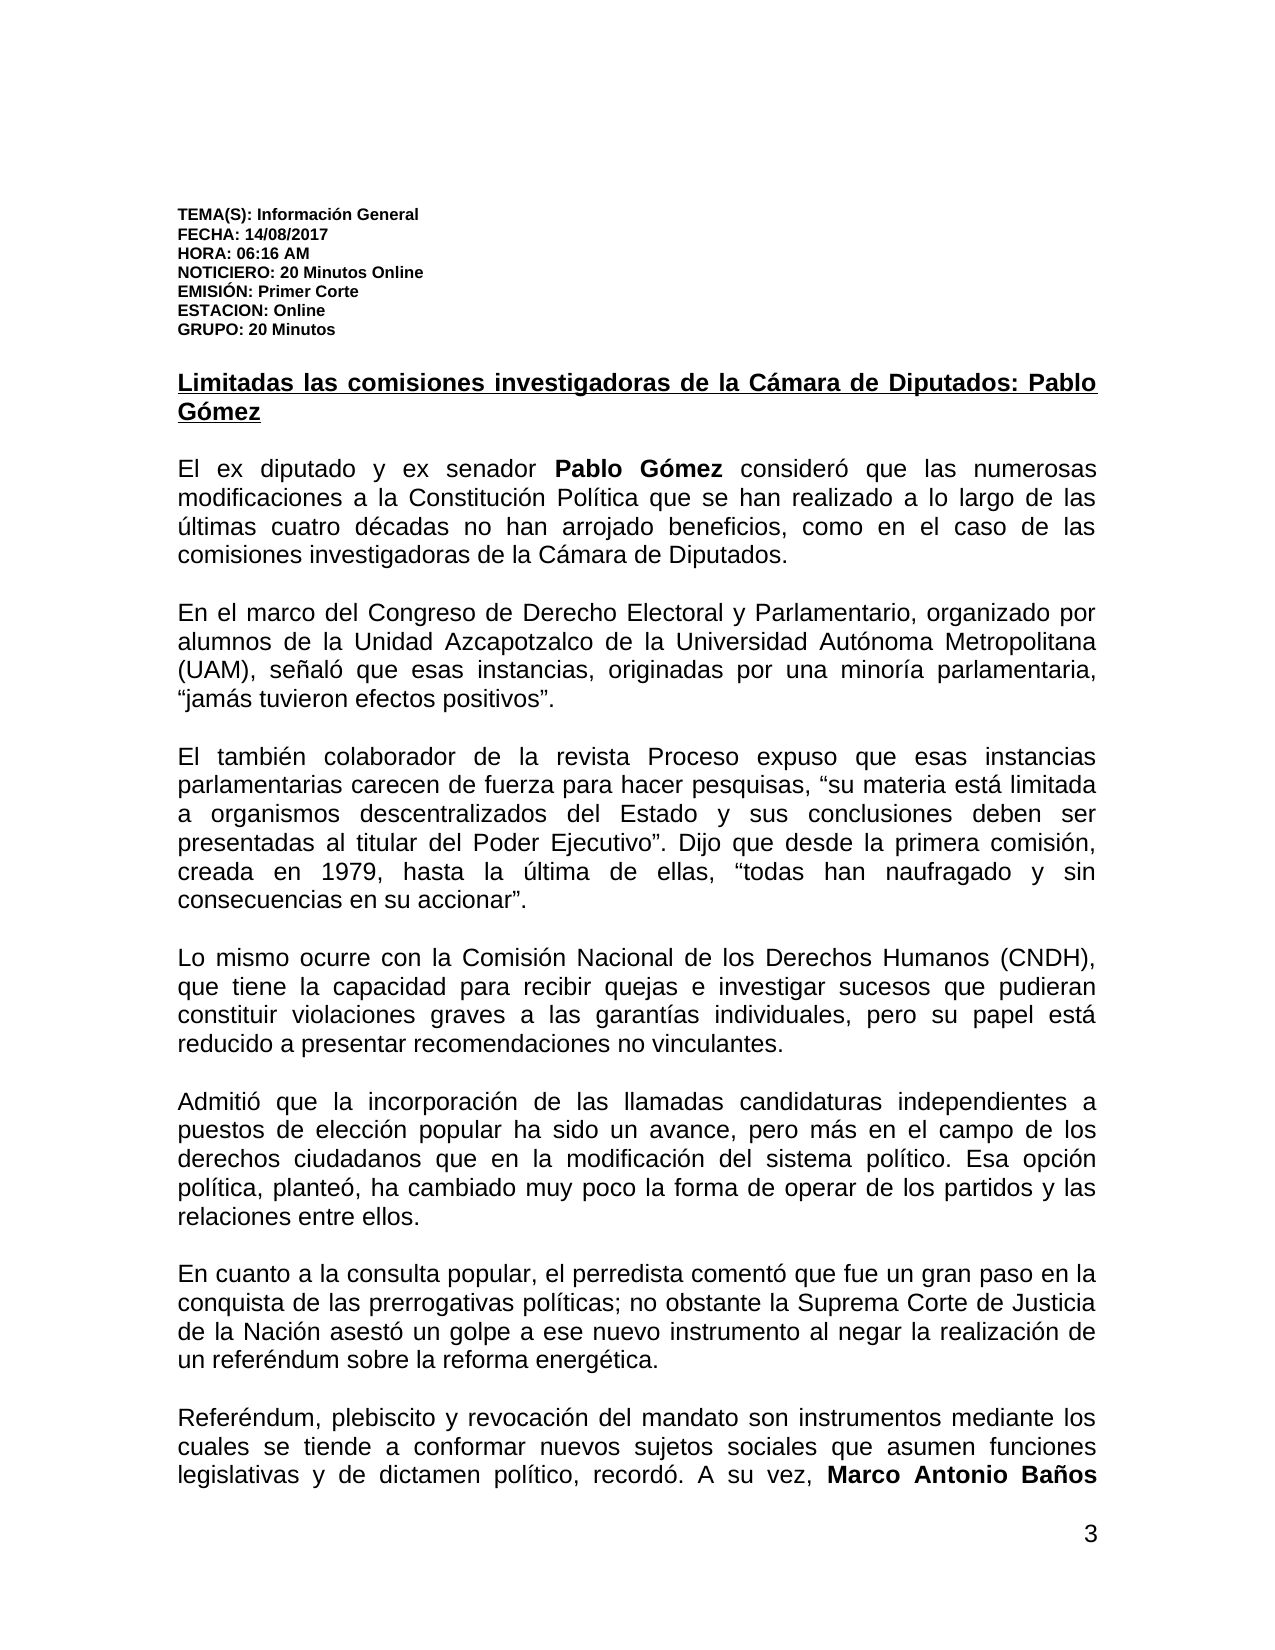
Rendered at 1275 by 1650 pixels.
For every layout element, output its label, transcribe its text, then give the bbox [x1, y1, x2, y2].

text En el marco del Congreso de Derecho Electoral y Parlamentario, organizado por alumnos de la Unidad Azcapotzalco de la Universidad Autónoma Metropolitana (UAM), señaló que esas instancias, originadas por una minoría parlamentaria, “jamás tuvieron efectos positivos”. [177, 598, 1098, 713]
text NOTICIERO: 20 Minutos Online [177, 263, 1098, 282]
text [177, 1403, 1098, 1489]
text El ex diputado y ex senador Pablo Gómez consideró que las numerosas modificaciones a la Constitución Política que se han realizado a lo largo de las últimas cuatro décadas no han arrojado beneficios, como en el caso de las comisiones investigadoras de la Cámara de Diputados. [177, 454, 1098, 569]
text Lo mismo ocurre con la Comisión Nacional de los Derechos Humanos (CNDH), que tiene la capacidad para recibir quejas e investigar sucesos que pudieran constituir violaciones graves a las garantías individuales, pero su papel está reducido a presentar recomendaciones no vinculantes. [177, 943, 1098, 1058]
text Limitadas las comisiones investigadoras de la Cámara de Diputados: Pablo Gómez [177, 368, 1098, 393]
text Limitadas las comisiones investigadoras de la Cámara de Diputados: Pablo Gómez [177, 394, 1098, 426]
text TEMA(S): Información General [177, 205, 1098, 224]
text Admitió que la incorporación de las llamadas candidaturas independientes a puestos de elección popular ha sido un avance, pero más en el campo de los derechos ciudadanos que en la modificación del sistema político. Esa opción política, planteó, ha cambiado muy poco la forma de operar de los partidos y las relaciones entre ellos. [177, 1087, 1098, 1231]
text GRUPO: 20 Minutos [177, 320, 1098, 339]
text ESTACION: Online [177, 301, 1098, 320]
text EMISIÓN: Primer Corte [177, 282, 1098, 301]
text FECHA: 14/08/2017 [177, 224, 1098, 243]
text El también colaborador de la revista Proceso expuso que esas instancias parlamentarias carecen de fuerza para hacer pesquisas, “su materia está limitada a organismos descentralizados del Estado y sus conclusiones deben ser presentadas al titular del Poder Ejecutivo”. Dijo que desde la primera comisión, creada en 1979, hasta la última de ellas, “todas han naufragado y sin consecuencias en su accionar”. [177, 742, 1098, 914]
text En cuanto a la consulta popular, el perredista comentó que fue un gran paso en la conquista de las prerrogativas políticas; no obstante la Suprema Corte de Justicia de la Nación asestó un golpe a ese nuevo instrumento al negar la realización de un referéndum sobre la reforma energética. [177, 1259, 1098, 1374]
text HORA: 06:16 AM [177, 243, 1098, 263]
